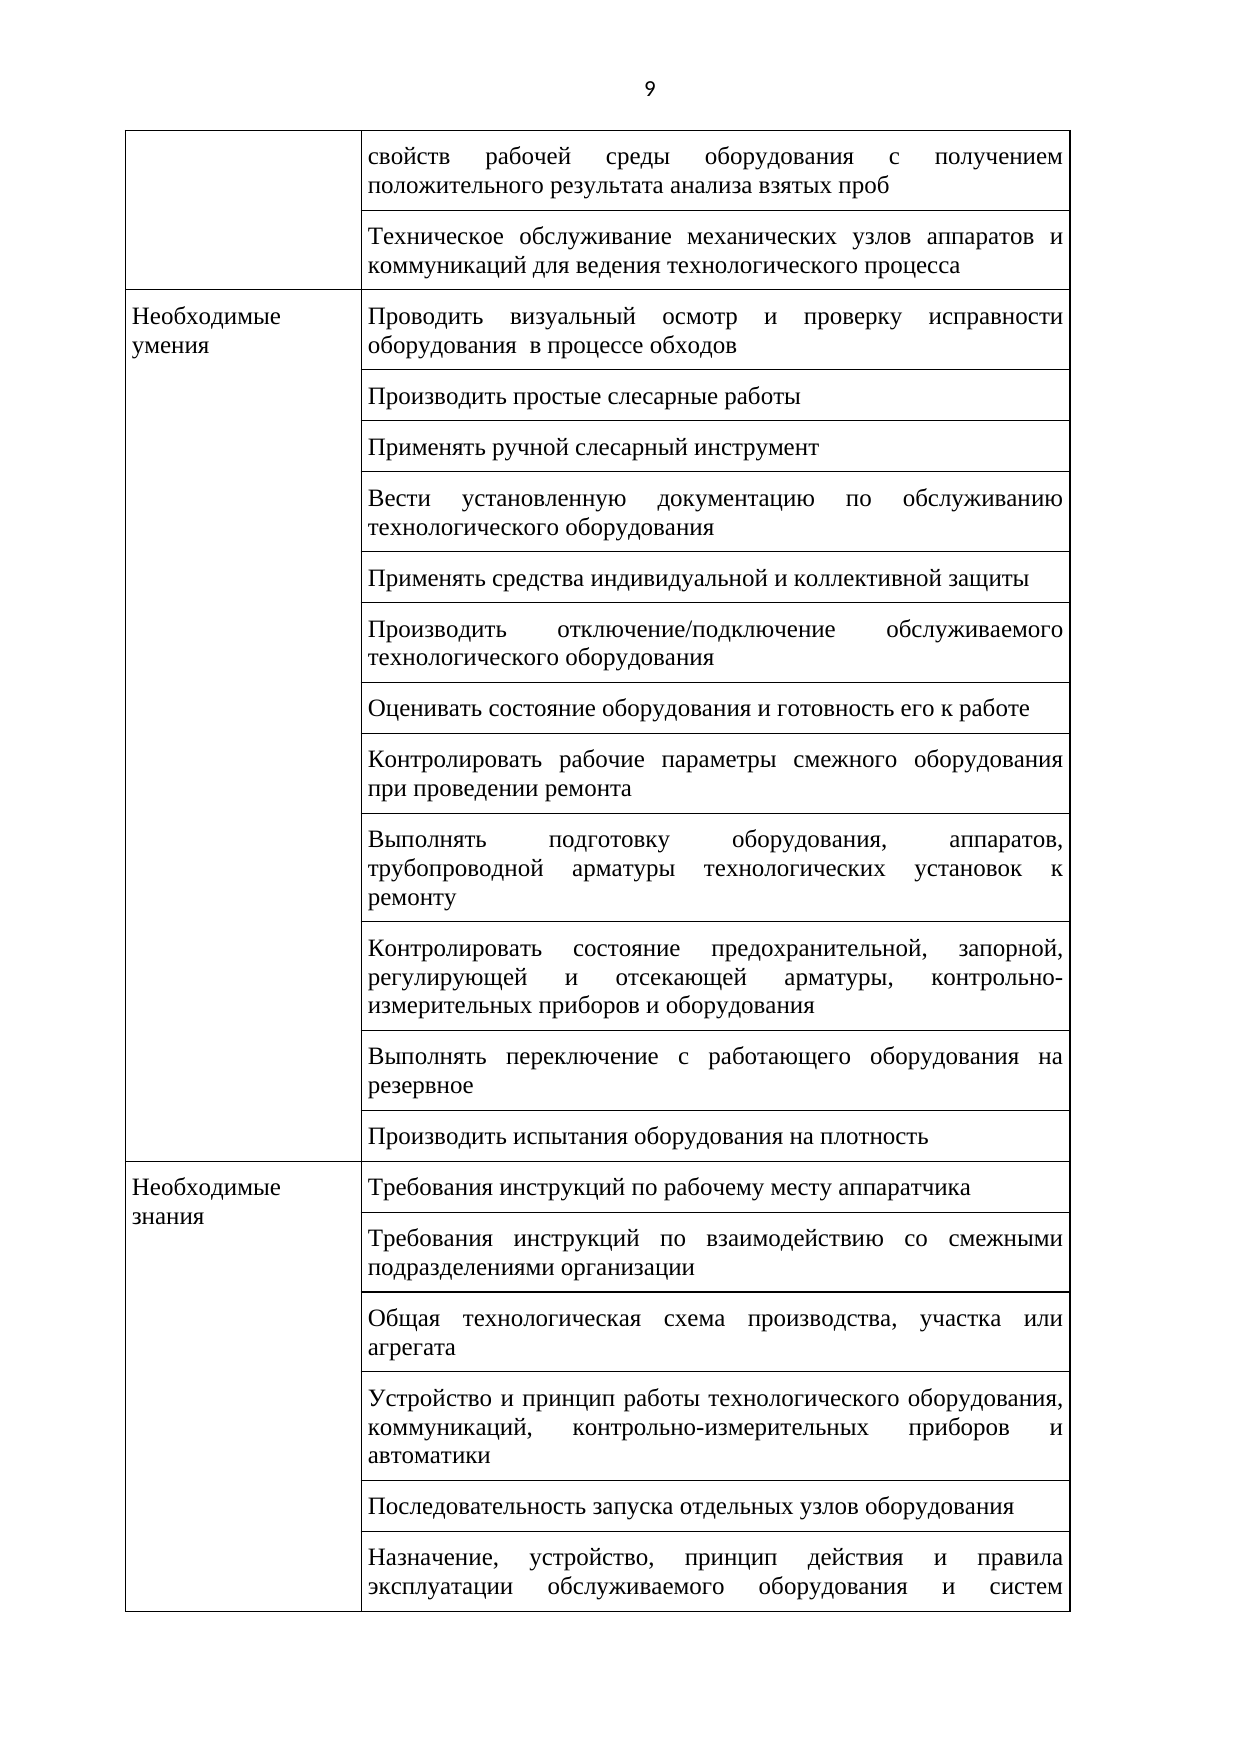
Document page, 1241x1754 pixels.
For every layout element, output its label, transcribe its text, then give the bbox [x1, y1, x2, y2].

table_cell Вести установленную документацию по обслуживанию технологического оборудования [362, 472, 1069, 551]
table_cell Контролировать состояние предохранительной, запорной, регулирующей и отсекающей арматуры, контрольно-измерительных приборов и оборудования [362, 922, 1069, 1030]
table_cell Последовательность запуска отдельных узлов оборудования [362, 1481, 1069, 1531]
table_cell Необходимые знания [126, 1162, 361, 1611]
table_cell Производить испытания оборудования на плотность [362, 1111, 1069, 1161]
table_cell Контролировать рабочие параметры смежного оборудования при проведении ремонта [362, 734, 1069, 813]
table_cell Требования инструкций по взаимодействию со смежными подразделениями организации [362, 1213, 1069, 1291]
table_cell Устройство и принцип работы технологического оборудования, коммуникаций, контрольно-измерительных приборов и автоматики [362, 1372, 1069, 1480]
table_cell Проводить визуальный осмотр и проверку исправности оборудования в процессе обходов [362, 290, 1069, 369]
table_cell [362, 131, 1069, 209]
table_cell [362, 1532, 1069, 1611]
table_cell Требования инструкций по рабочему месту аппаратчика [362, 1162, 1069, 1212]
table_cell Производить простые слесарные работы [362, 370, 1069, 420]
table_cell Необходимые умения [126, 290, 361, 1161]
table_cell Производить отключение/подключение обслуживаемого технологического оборудования [362, 603, 1069, 682]
table_cell Применять средства индивидуальной и коллективной защиты [362, 552, 1069, 602]
table_cell Оценивать состояние оборудования и готовность его к работе [362, 683, 1069, 733]
table_cell Общая технологическая схема производства, участка или агрегата [362, 1293, 1069, 1371]
table_cell Техническое обслуживание механических узлов аппаратов и коммуникаций для ведения технологического процесса [362, 211, 1069, 289]
table_cell Применять ручной слесарный инструмент [362, 421, 1069, 471]
table_cell Выполнять переключение с работающего оборудования на резервное [362, 1031, 1069, 1109]
table_cell Выполнять подготовку оборудования, аппаратов, трубопроводной арматуры технологических установок к ремонту [362, 814, 1069, 921]
